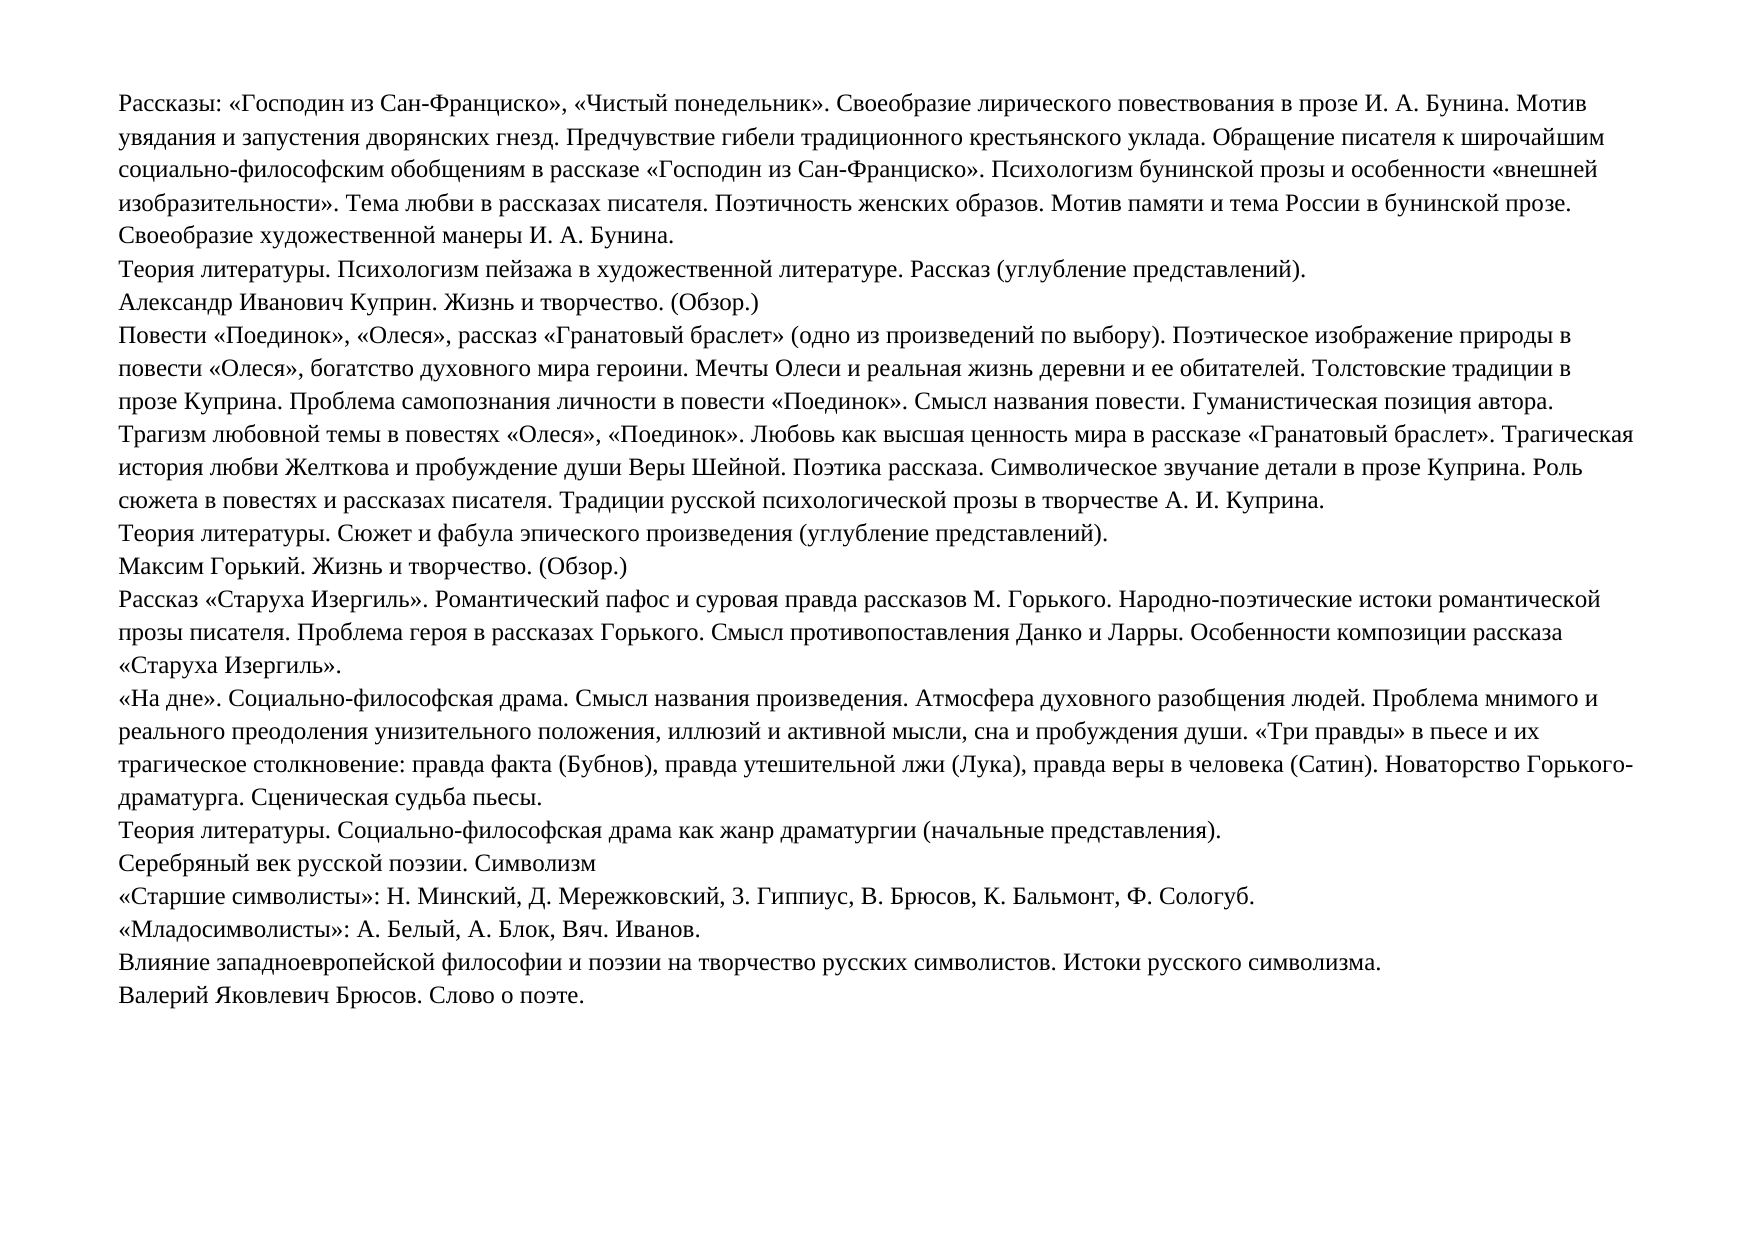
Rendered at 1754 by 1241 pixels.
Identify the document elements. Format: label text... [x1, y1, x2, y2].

text Повести «Поединок», «Олеся», рассказ «Гранато­вый браслет» (одно из произведений по выбору). По­этическое изображение природы в повести «Олеся», богатство духовного мира героини. Мечты Олеси и ре­альная жизнь деревни и ее обитателей. Толстовские традиции в прозе Куприна. Проблема самопознания личности в повести «Поединок». Смысл названия пове­сти. Гуманистическая позиция автора. Трагизм любов­ной темы в повестях «Олеся», «Поединок». Любовь как высшая ценность мира в рассказе «Гранатовый брас­лет». Трагическая история любви Желткова и пробужде­ние души Веры Шейной. Поэтика рассказа. Символиче­ское звучание детали в прозе Куприна. Роль сюжета в повестях и рассказах писателя. Традиции русской пси­хологической прозы в творчестве А. И. Куприна. [118, 320, 1636, 513]
text Валерий Яковлевич Брюсов. Слово о поэте. [118, 980, 1636, 1009]
text Теория литературы. Социально-философская дра­ма как жанр драматургии (начальные представления). [118, 815, 1636, 844]
text «Старшие символисты»: Н. Минский, Д. Мережков­ский, 3. Гиппиус, В. Брюсов, К. Бальмонт, Ф. Соло­губ. [118, 881, 1636, 910]
text Серебряный век русской поэзии. Символизм [118, 848, 1636, 877]
text Максим Горький. Жизнь и творчество. (Обзор.) [118, 551, 1636, 579]
text Влияние западноевропейской философии и поэзии на творчество русских символистов. Истоки русского символизма. [118, 947, 1636, 976]
text Рассказы: «Господин из Сан-Франциско», «Чистый понедельник». Своеобразие лирического повествова­ния в прозе И. А. Бунина. Мотив увядания и запустения дворянских гнезд. Предчувствие гибели традиционного крестьянского уклада. Обращение писателя к широчай­шим социально-философским обобщениям в рассказе «Господин из Сан-Франциско». Психологизм бунинской прозы и особенности «внешней изобразительности». Те­ма любви в рассказах писателя. Поэтичность женских образов. Мотив памяти и тема России в бунинской про­зе. Своеобразие художественной манеры И. А. Бунина. [118, 88, 1636, 249]
text «На дне». Социально-философская драма. Смысл названия произведения. Атмосфера духовного разоб­щения людей. Проблема мнимого и реального преодо­ления унизительного положения, иллюзий и активной мысли, сна и пробуждения души. «Три правды» в пьесе и их трагическое столкновение: правда факта (Бубнов), правда утешительной лжи (Лука), правда веры в челове­ка (Сатин). Новаторство Горького-драматурга. Сцениче­ская судьба пьесы. [118, 683, 1636, 811]
text Теория литературы. Психологизм пейзажа в художественной литературе. Рассказ (углубление пред­ставлений). [118, 254, 1636, 282]
text Рассказ «Старуха Изергиль». Романтический пафос и суровая правда рассказов М. Горького. Народно-по­этические истоки романтической прозы писателя. Проб­лема героя в рассказах Горького. Смысл противопо­ставления Данко и Ларры. Особенности композиции рассказа «Старуха Изергиль». [118, 584, 1636, 679]
text «Младосимволисты»: А. Белый, А. Блок, Вяч. Ива­нов. [118, 914, 1636, 943]
text Теория литературы. Сюжет и фабула эпическо­го произведения (углубление представлений). [118, 518, 1636, 547]
text Александр Иванович Куприн. Жизнь и творчество. (Обзор.) [118, 287, 1636, 315]
